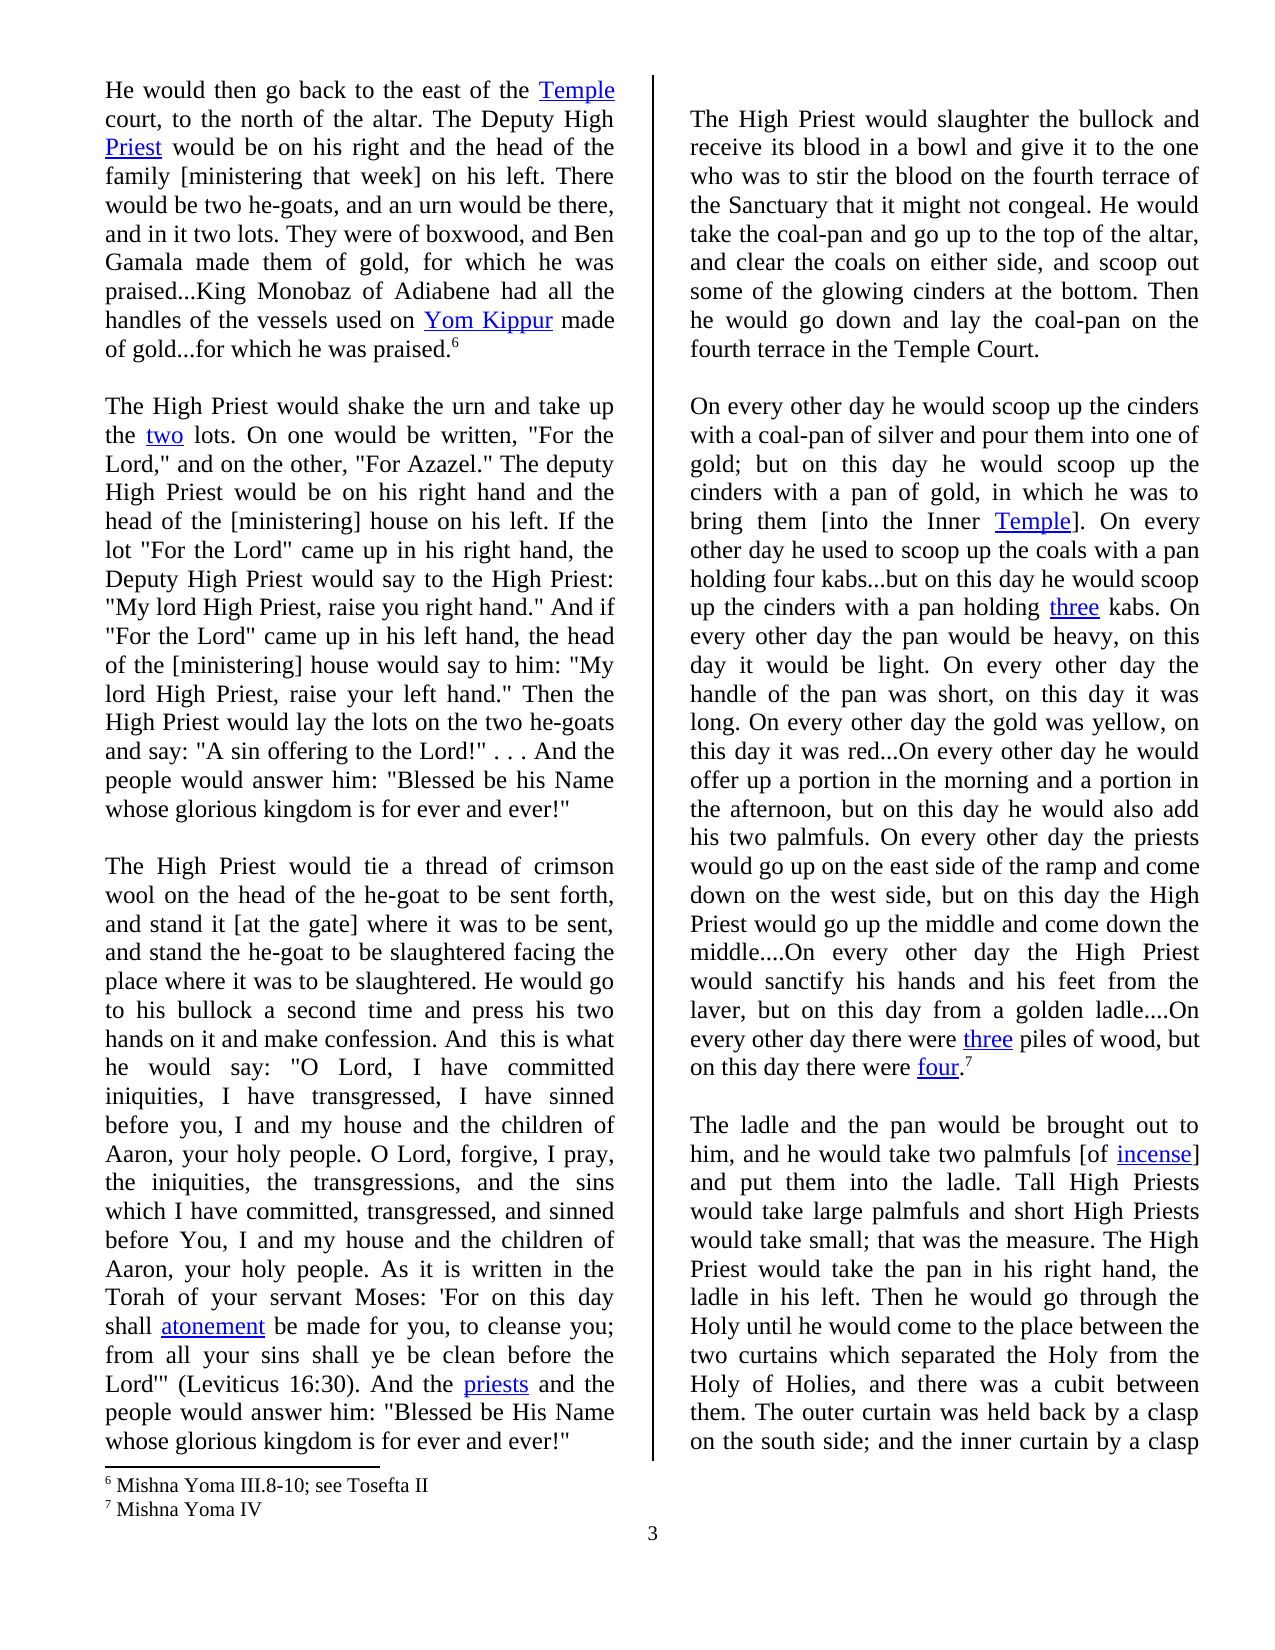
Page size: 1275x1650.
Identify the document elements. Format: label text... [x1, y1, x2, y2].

text On every other day he would scoop up the cinders with a coal-pan of silver and pour them into one of gold; but on this day he would scoop up the cinders with a pan of gold, in which he was to bring them [into the Inner Temple]. On every other day he used to scoop up the coals with a pan holding four kabs...but on this day he would scoop up the cinders with a pan holding three kabs. On every other day the pan would be heavy, on this day it would be light. On every other day the handle of the pan was short, on this day it was long. On every other day the gold was yellow, on this day it was red...On every other day he would offer up a portion in the morning and a portion in the afternoon, but on this day he would also add his two palmfuls. On every other day the priests would go up on the east side of the ramp and come down on the west side, but on this day the High Priest would go up the middle and come down the middle....On every other day the High Priest would sanctify his hands and his feet from the laver, but on this day from a golden ladle....On every other day there were three piles of wood, but on this day there were four. [690, 391, 1200, 1081]
text The High Priest would tie a thread of crimson wool on the head of the he-goat to be sent forth, and stand it [at the gate] where it was to be sent, and stand the he-goat to be slaughtered facing the place where it was to be slaughtered. He would go to his bullock a second time and press his two hands on it and make confession. And this is what he would say: "O Lord, I have committed iniquities, I have transgressed, I have sinned before you, I and my house and the children of Aaron, your holy people. O Lord, forgive, I pray, the iniquities, the transgressions, and the sins which I have committed, transgressed, and sinned before You, I and my house and the children of Aaron, your holy people. As it is written in the Torah of your servant Moses: 'For on this day shall atonement be made for you, to cleanse you; from all your sins shall ye be clean before the Lord'" (Leviticus 16:30). And the priests and the people would answer him: "Blessed be His Name whose glorious kingdom is for ever and ever!" [105, 851, 615, 1455]
text The High Priest would slaughter the bullock and receive its blood in a bowl and give it to the one who was to stir the blood on the fourth terrace of the Sanctuary that it might not congeal. He would take the coal-pan and go up to the top of the altar, and clear the coals on either side, and scoop out some of the glowing cinders at the bottom. Then he would go down and lay the coal-pan on the fourth terrace in the . [690, 104, 1200, 362]
text He would then go back to the east of the Temple court, to the north of the altar. The Deputy High Priest would be on his right and the head of the family [ministering that week] on his left. There would be two he-goats, and an urn would be there, and in it two lots. They were of boxwood, and Ben Gamala made them of gold, for which he was praised...King Monobaz of Adiabene had all the handles of the vessels used on Yom Kippur made of gold...for which he was praised. [105, 75, 615, 362]
text The High Priest would shake the urn and take up the two lots. On one would be written, "For the Lord," and on the other, "For Azazel." The deputy High Priest would be on his right hand and the head of the [ministering] house on his left. If the lot "For the Lord" came up in his right hand, the Deputy High Priest would say to the High Priest: "My lord High Priest, raise you right hand." And if "For the Lord" came up in his left hand, the head of the [ministering] house would say to him: "My lord High Priest, raise your left hand." Then the High Priest would lay the lots on the two he-goats and say: "A sin offering to the Lord!" . . . And the people would answer him: "Blessed be his Name whose glorious kingdom is for ever and ever!" [105, 391, 615, 822]
